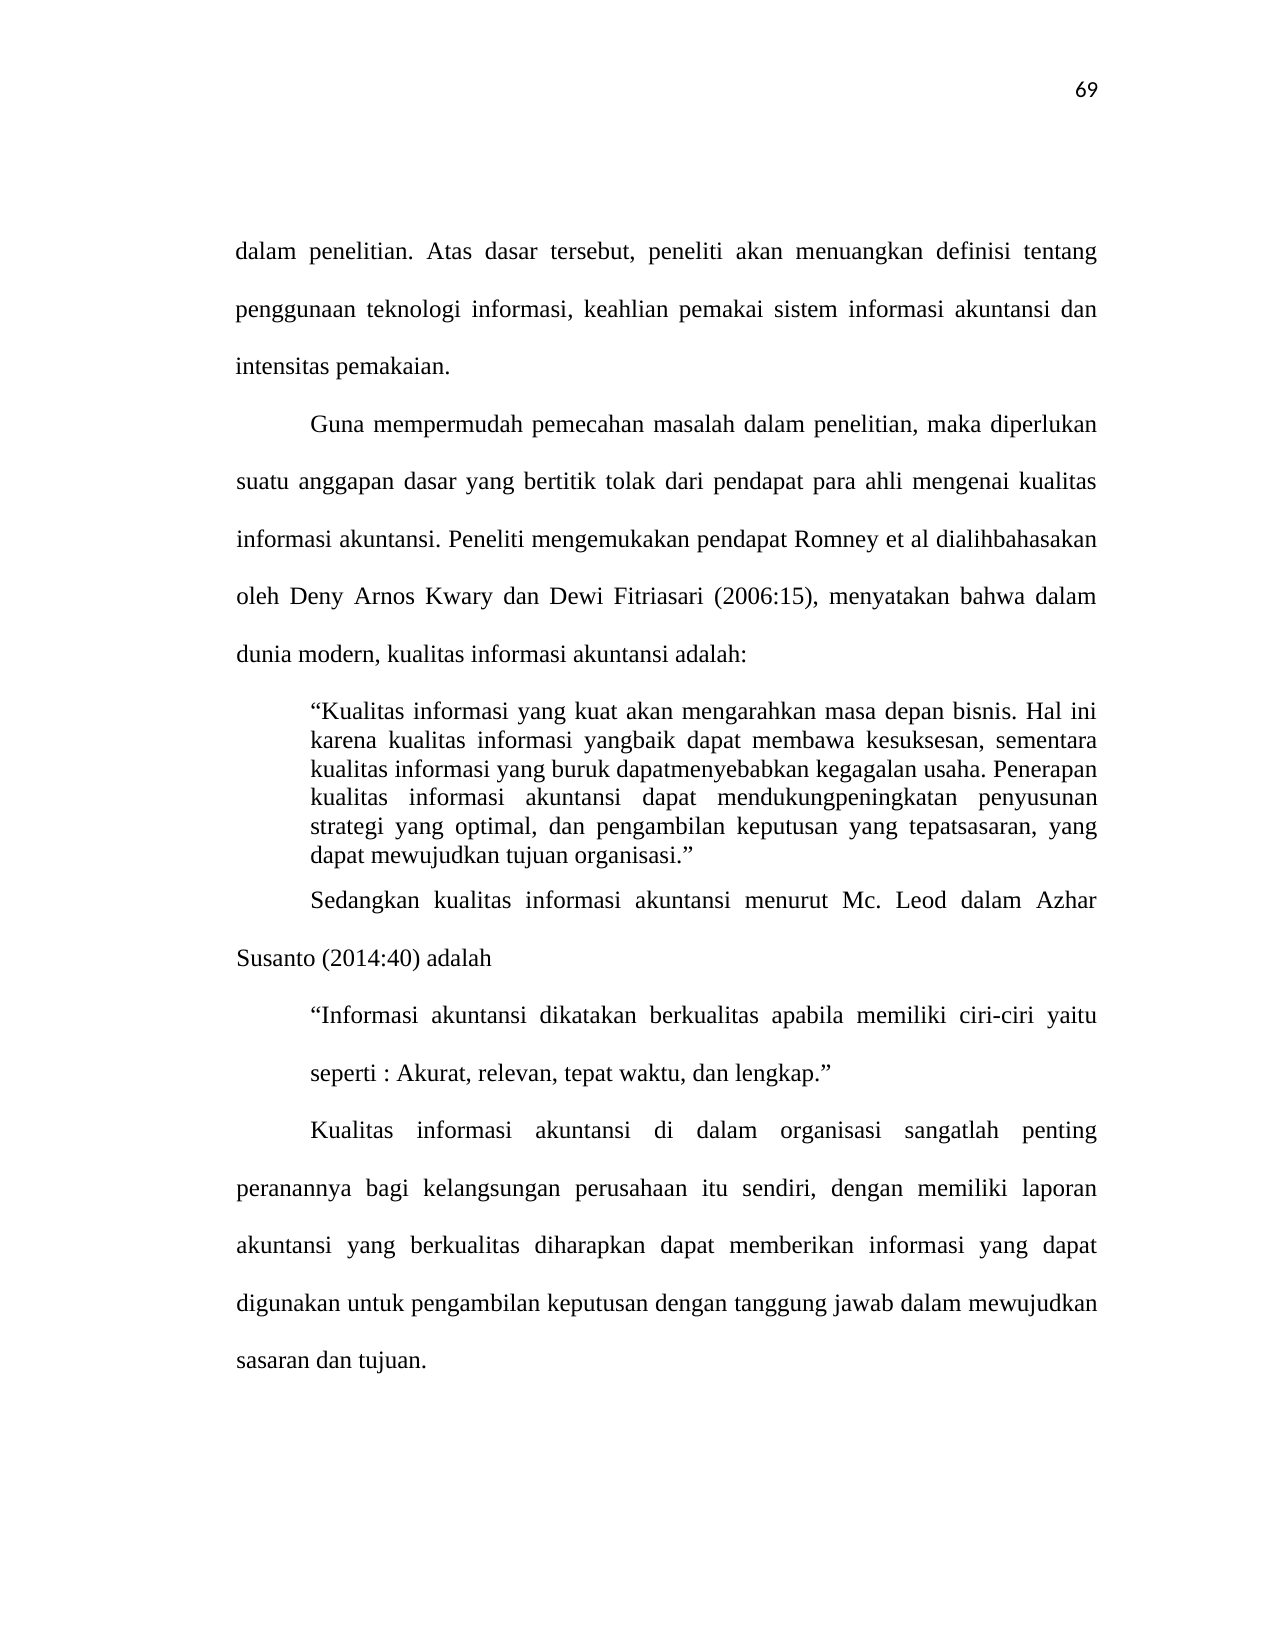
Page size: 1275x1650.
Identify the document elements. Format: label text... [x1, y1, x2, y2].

text Sedangkan kualitas informasi akuntansi menurut Mc. Leod dalam Azhar Susanto (2014:40) adalah [236, 885, 1098, 972]
text Kualitas informasi akuntansi di dalam organisasi sangatlah penting peranannya bagi kelangsungan perusahaan itu sendiri, dengan memiliki laporan akuntansi yang berkualitas diharapkan dapat memberikan informasi yang dapat digunakan untuk pengambilan keputusan dengan tanggung jawab dalam mewujudkan sasaran dan tujuan. [236, 1115, 1098, 1374]
text “Informasi akuntansi dikatakan berkualitas apabila memiliki ciri-ciri yaitu seperti : Akurat, relevan, tepat waktu, dan lengkap.” [310, 1000, 1098, 1087]
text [235, 236, 1098, 380]
text Guna mempermudah pemecahan masalah dalam penelitian, maka diperlukan suatu anggapan dasar yang bertitik tolak dari pendapat para ahli mengenai kualitas informasi akuntansi. Peneliti mengemukakan pendapat Romney et al dialihbahasakan oleh Deny Arnos Kwary dan Dewi Fitriasari (2006:15), menyatakan bahwa dalam dunia modern, kualitas informasi akuntansi adalah: [236, 409, 1098, 667]
text “Kualitas informasi yang kuat akan mengarahkan masa depan bisnis. Hal ini karena kualitas informasi yangbaik dapat membawa kesuksesan, sementara kualitas informasi yang buruk dapatmenyebabkan kegagalan usaha. Penerapan kualitas informasi akuntansi dapat mendukungpeningkatan penyusunan strategi yang optimal, dan pengambilan keputusan yang tepatsasaran, yang dapat mewujudkan tujuan organisasi.” [310, 696, 1098, 869]
